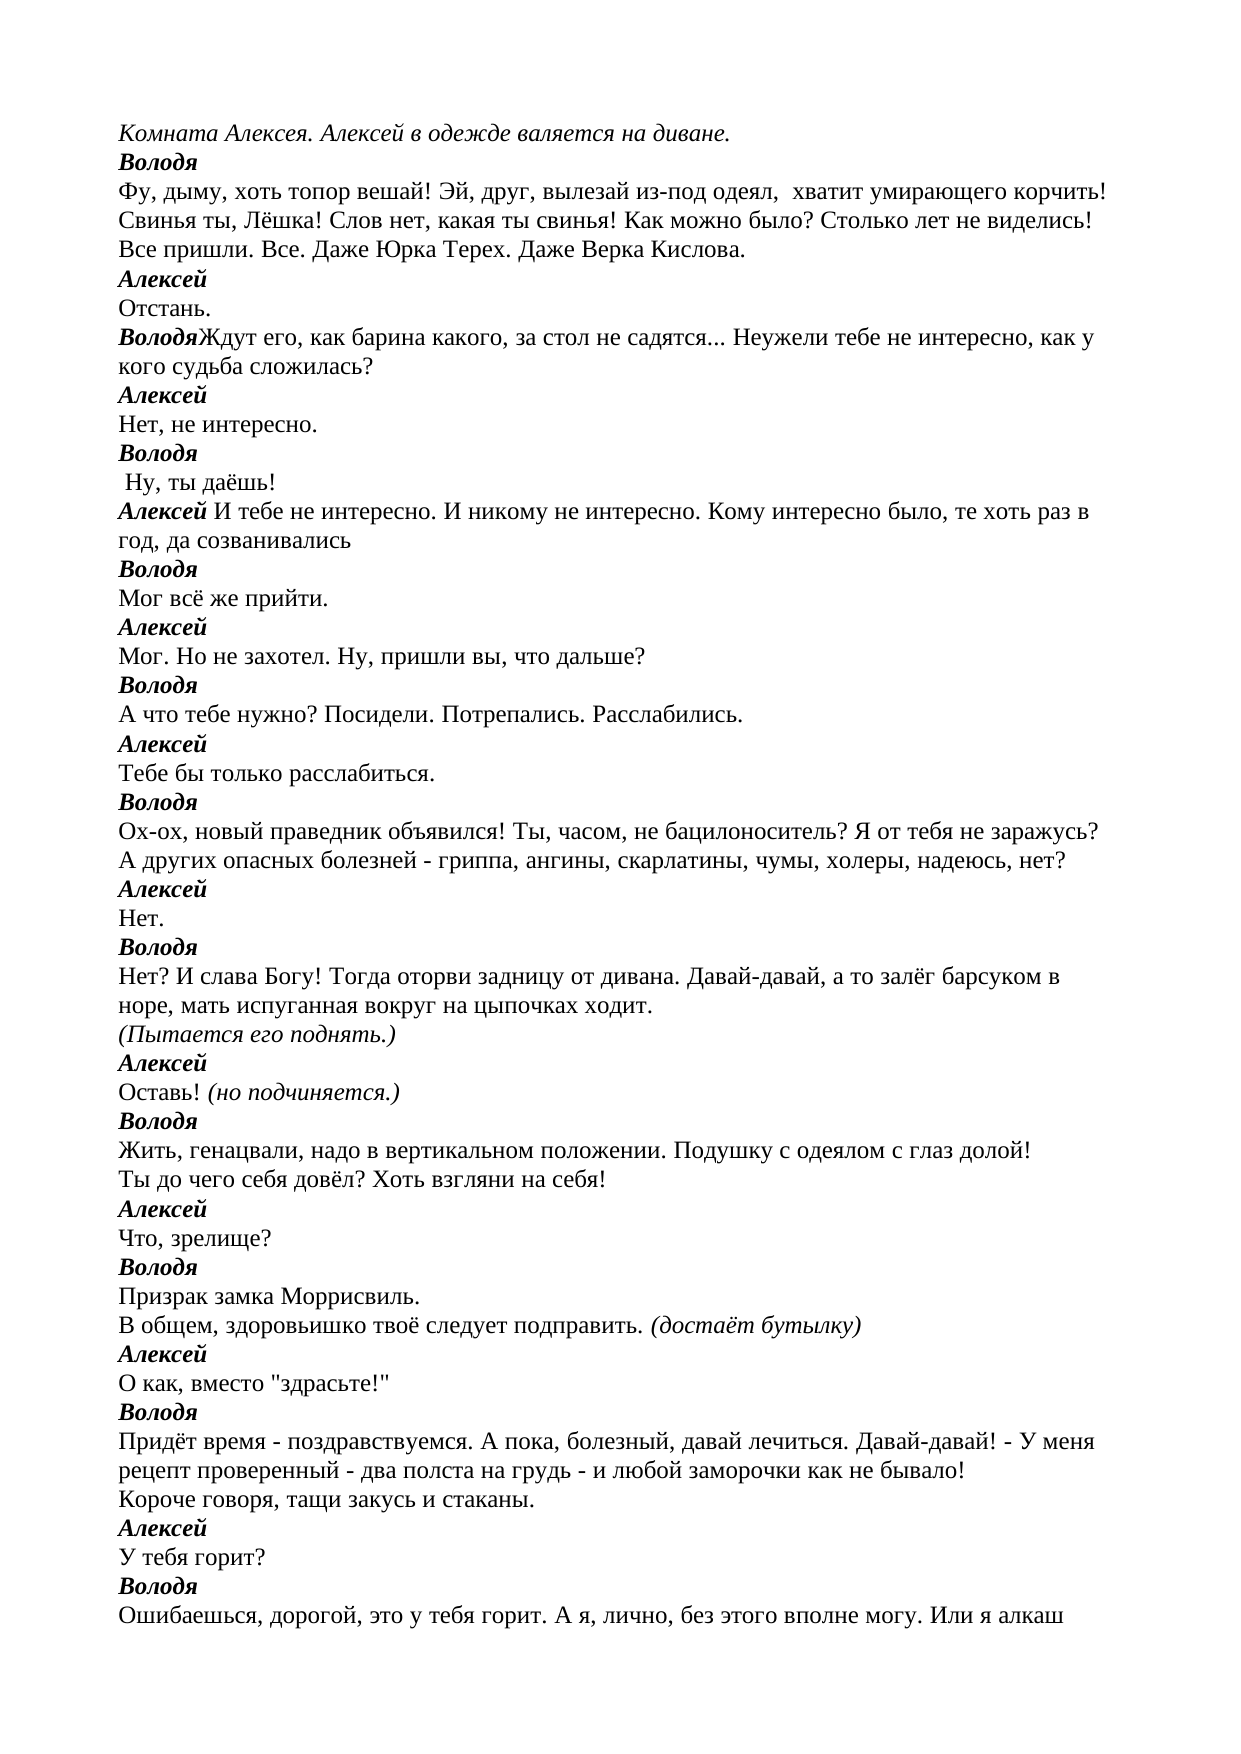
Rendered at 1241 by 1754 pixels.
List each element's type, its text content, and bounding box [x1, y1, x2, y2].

text Нет? И слава Богу! Тогда оторви задницу от дивана. Давай-давай, а то залёг барсуком в норе, мать испуганная вокруг на цыпочках ходит. [118, 961, 1122, 1019]
text Что, зрелище? [118, 1222, 1122, 1252]
text У тебя горит? [118, 1542, 1122, 1571]
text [118, 1600, 1122, 1629]
text Короче говоря, тащи закусь и стаканы. [118, 1484, 1122, 1513]
text Нет, не интересно. [118, 409, 1122, 438]
text Володя [118, 438, 1122, 467]
text Отстань. [118, 292, 1122, 322]
text Алексей [118, 874, 1122, 903]
text Володя [118, 932, 1122, 961]
text Володя [118, 1106, 1122, 1135]
text А что тебе нужно? Посидели. Потрепались. Расслабились. [118, 699, 1122, 728]
text Володя [118, 1252, 1122, 1281]
text Оставь! (но подчиняется.) [118, 1077, 1122, 1106]
text Ну, ты даёшь! [118, 467, 1122, 496]
text Комната Алексея. Алексей в одежде валяется на диване. [118, 118, 1122, 147]
text (Пытается его поднять.) [118, 1019, 1122, 1048]
text Алексей [118, 1339, 1122, 1368]
text Алексей [118, 728, 1122, 757]
text Мог всё же прийти. [118, 583, 1122, 612]
text Володя [118, 670, 1122, 699]
text Нет. [118, 903, 1122, 932]
text Свинья ты, Лёшка! Слов нет, какая ты свинья! Как можно было? Столько лет не виделись! Все пришли. Все. Даже Юрка Терех. Даже Верка Кислова. [118, 205, 1122, 263]
text Тебе бы только расслабиться. [118, 757, 1122, 787]
text Володя [118, 787, 1122, 816]
text Алексей [118, 380, 1122, 409]
text В общем, здоровьишко твоё следует подправить. (достаёт бутылку) [118, 1310, 1122, 1339]
text Призрак замка Моррисвиль. [118, 1281, 1122, 1310]
text Володя [118, 147, 1122, 176]
text Володя [118, 1397, 1122, 1426]
text О как, вместо "здрасьте!" [118, 1368, 1122, 1397]
text Алексей [118, 263, 1122, 292]
text Фу, дыму, хоть топор вешай! Эй, друг, вылезай из-под одеял, хватит умирающего корчить! [118, 176, 1122, 205]
text Ох-ох, новый праведник объявился! Ты, часом, не бацилоноситель? Я от тебя не заражусь? А других опасных болезней - гриппа, ангины, скарлатины, чумы, холеры, надеюсь, нет? [118, 816, 1122, 874]
text Ты до чего себя довёл? Хоть взгляни на себя! [118, 1164, 1122, 1193]
text Володя [118, 1571, 1122, 1600]
text Придёт время - поздравствуемся. А пока, болезный, давай лечиться. Давай-давай! - У меня рецепт проверенный - два полста на грудь - и любой заморочки как не бывало! [118, 1426, 1122, 1484]
text Алексей [118, 1048, 1122, 1077]
text ВолодяЖдут его, как барина какого, за стол не садятся... Неужели тебе не интересно, как у кого судьба сложилась? [118, 322, 1122, 380]
text Мог. Но не захотел. Ну, пришли вы, что дальше? [118, 641, 1122, 670]
text Жить, генацвали, надо в вертикальном положении. Подушку с одеялом с глаз долой! [118, 1135, 1122, 1164]
text Алексей [118, 1193, 1122, 1222]
text Володя [118, 554, 1122, 583]
text Алексей И тебе не интересно. И никому не интересно. Кому интересно было, те хоть раз в год, да созванивались [118, 496, 1122, 554]
text Алексей [118, 1513, 1122, 1542]
text Алексей [118, 612, 1122, 641]
